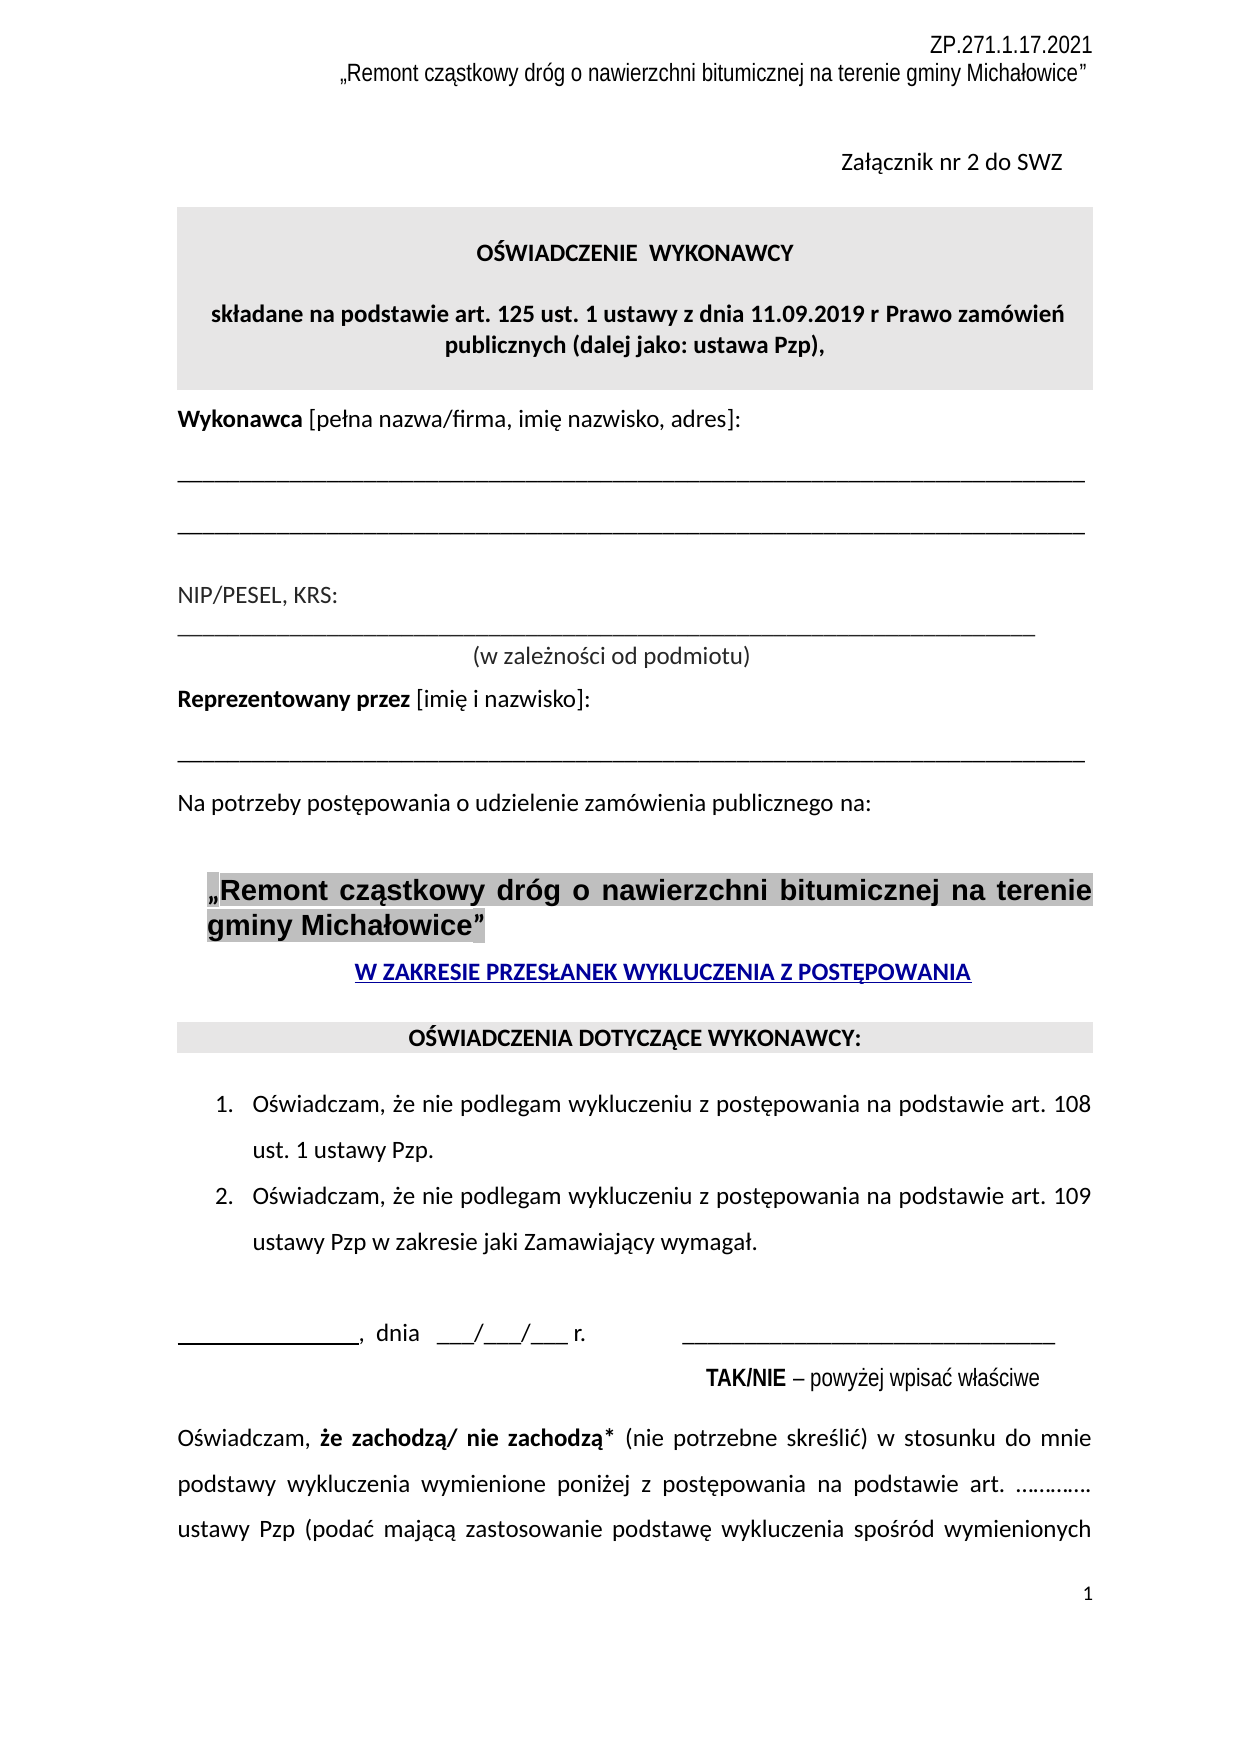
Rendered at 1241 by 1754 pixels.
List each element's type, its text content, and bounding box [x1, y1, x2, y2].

text W ZAKRESIE PRZESŁANEK WYKLUCZENIA Z POSTĘPOWANIA [354, 956, 1093, 986]
title składane na podstawie art. 125 ust. 1 ustawy z dnia 11.09.2019 r Prawo zamówień publicznych (dalej jako: ustawa Pzp), [177, 299, 1093, 360]
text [177, 1422, 1093, 1544]
list Reprezentowany przez [imię i nazwisko]: [177, 683, 1093, 714]
text OŚWIADCZENIA DOTYCZĄCE WYKONAWCY: [177, 1022, 1093, 1053]
text , dnia ___/___/___ r. ______________________________ [177, 1317, 1063, 1348]
text Załącznik nr 2 do SWZ [841, 146, 1093, 177]
list Oświadczam, że nie podlegam wykluczeniu z postępowania na podstawie art. 108 ust. 1 ustawy Pzp. [215, 1089, 1093, 1165]
text „Remont cząstkowy dróg o nawierzchni bitumicznej na terenie gminy Michałowice” [207, 872, 1093, 943]
text (w zależności od podmiotu) [472, 640, 1093, 671]
list Wykonawca [pełna nazwa/firma, imię nazwisko, adres]: [177, 403, 1093, 433]
list _________________________________________________________________________ [177, 735, 1093, 766]
list _________________________________________________________________________ [177, 455, 1093, 485]
text NIP/PESEL, KRS: _____________________________________________________________________ [177, 579, 1093, 640]
title oświadczenie wykonawcy [177, 238, 1093, 268]
list Oświadczam, że nie podlegam wykluczeniu z postępowania na podstawie art. 109 ustawy Pzp w zakresie jaki Zamawiający wymagał. [215, 1180, 1093, 1256]
text TAK/NIE – powyżej wpisać właściwe [177, 1363, 1093, 1392]
list Na potrzeby postępowania o udzielenie zamówienia publicznego na: [177, 787, 1093, 818]
list _________________________________________________________________________ [177, 507, 1093, 537]
